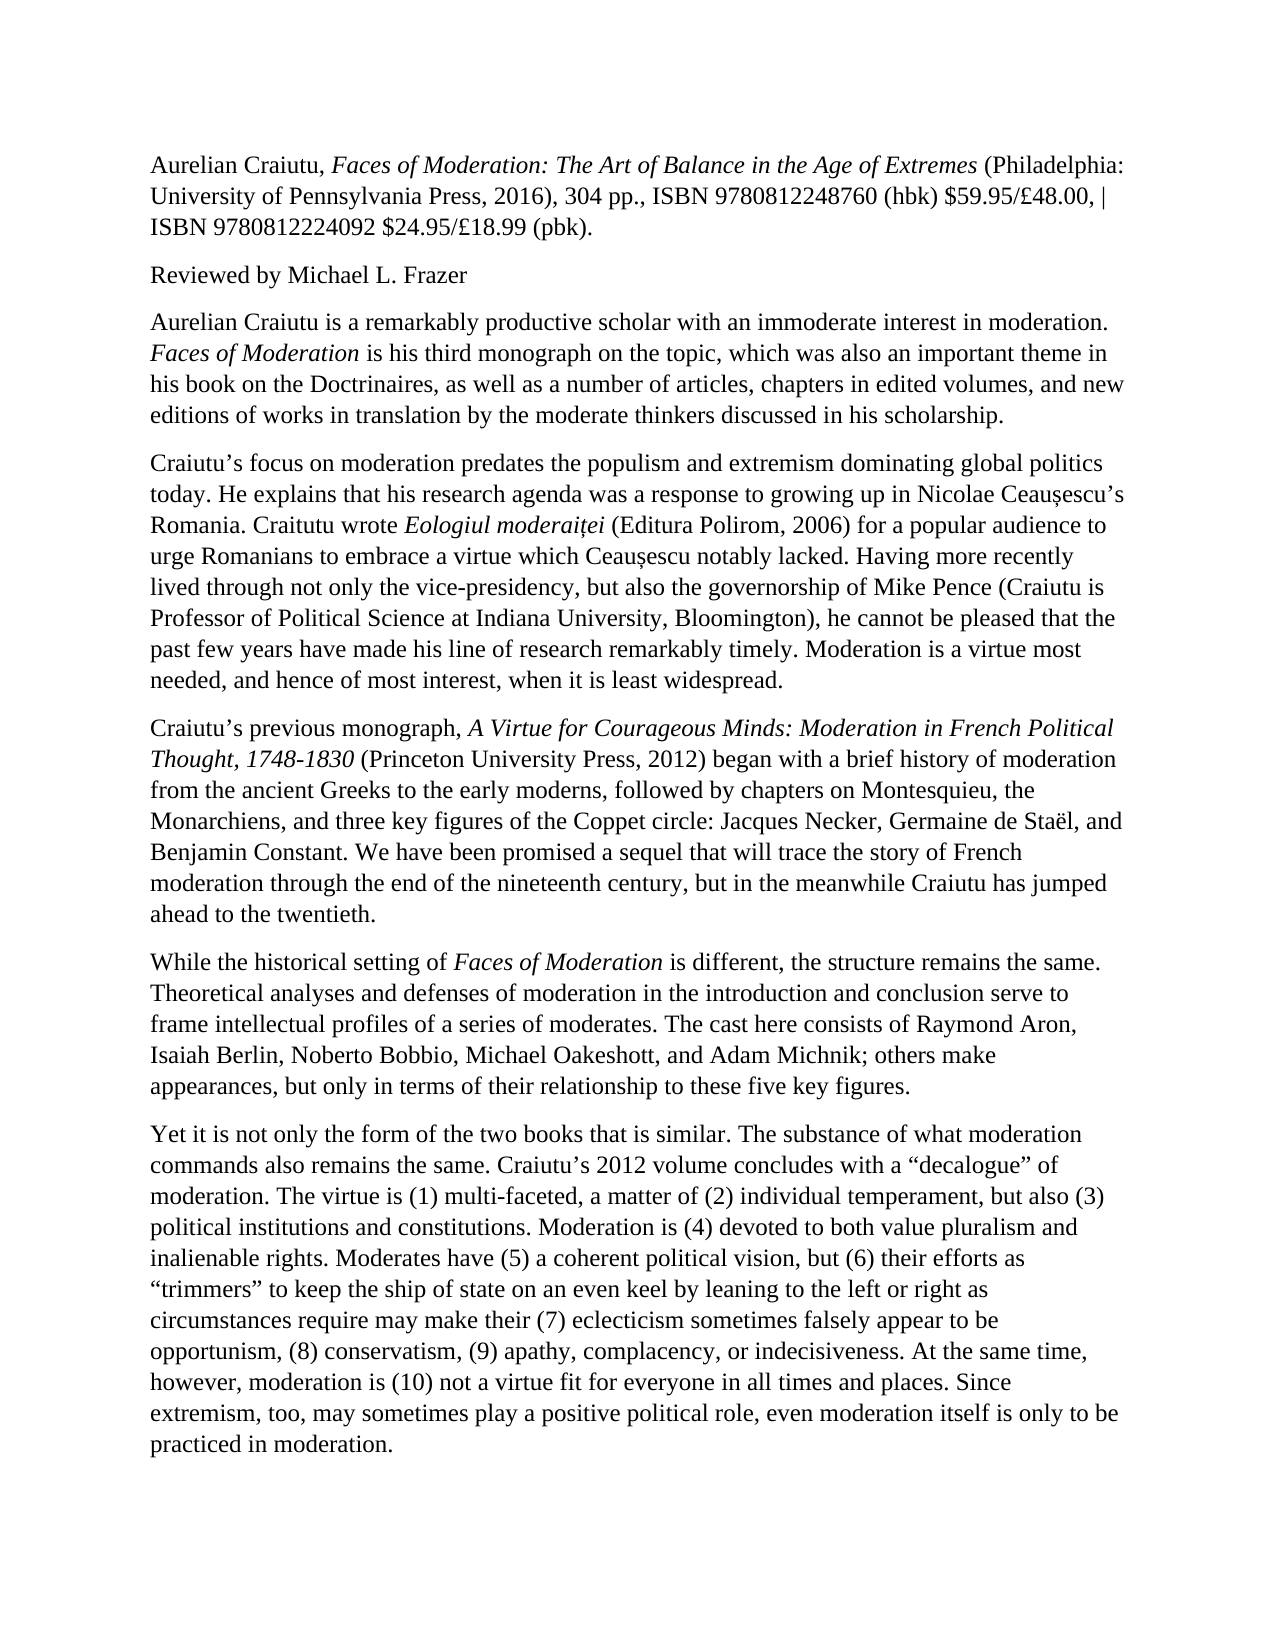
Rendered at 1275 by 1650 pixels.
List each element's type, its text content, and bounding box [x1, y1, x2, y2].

text Craiutu’s focus on moderation predates the populism and extremism dominating global politics today. He explains that his research agenda was a response to growing up in Nicolae Ceaușescu’s Romania. Craitutu wrote Eologiul moderaiței (Editura Polirom, 2006) for a popular audience to urge Romanians to embrace a virtue which Ceaușescu notably lacked. Having more recently lived through not only the vice-presidency, but also the governorship of Mike Pence (Craiutu is Professor of Political Science at Indiana University, Bloomington), he cannot be pleased that the past few years have made his line of research remarkably timely. Moderation is a virtue most needed, and hence of most interest, when it is least widespread. [150, 448, 1125, 694]
text Aurelian Craiutu, Faces of Moderation: The Art of Balance in the Age of Extremes (Philadelphia: University of Pennsylvania Press, 2016), 304 pp., ISBN 9780812248760 (hbk) $59.95/£48.00, | ISBN 9780812224092 $24.95/£18.99 (pbk). [150, 150, 1125, 241]
text Yet it is not only the form of the two books that is similar. The substance of what moderation commands also remains the same. Craiutu’s 2012 volume concludes with a “decalogue” of moderation. The virtue is (1) multi-faceted, a matter of (2) individual temperament, but also (3) political institutions and constitutions. Moderation is (4) devoted to both value pluralism and inalienable rights. Moderates have (5) a coherent political vision, but (6) their efforts as “trimmers” to keep the ship of state on an even keel by leaning to the left or right as circumstances require may make their (7) eclecticism sometimes falsely appear to be opportunism, (8) conservatism, (9) apathy, complacency, or indecisiveness. At the same time, however, moderation is (10) not a virtue fit for everyone in all times and places. Since extremism, too, may sometimes play a positive political role, even moderation itself is only to be practiced in moderation. [150, 1119, 1125, 1458]
text Aurelian Craiutu is a remarkably productive scholar with an immoderate interest in moderation. Faces of Moderation is his third monograph on the topic, which was also an important theme in his book on the Doctrinaires, as well as a number of articles, chapters in edited volumes, and new editions of works in translation by the moderate thinkers discussed in his scholarship. [150, 307, 1125, 429]
text While the historical setting of Faces of Moderation is different, the structure remains the same. Theoretical analyses and defenses of moderation in the introduction and conclusion serve to frame intellectual profiles of a series of moderates. The cast here consists of Raymond Aron, Isaiah Berlin, Noberto Bobbio, Michael Oakeshott, and Adam Michnik; others make appearances, but only in terms of their relationship to these five key figures. [150, 947, 1125, 1100]
text Craiutu’s previous monograph, A Virtue for Courageous Minds: Moderation in French Political Thought, 1748-1830 (Princeton University Press, 2012) began with a brief history of moderation from the ancient Greeks to the early moderns, followed by chapters on Montesquieu, the Monarchiens, and three key figures of the Coppet circle: Jacques Necker, Germaine de Staël, and Benjamin Constant. We have been promised a sequel that will trace the story of French moderation through the end of the nineteenth century, but in the meanwhile Craiutu has jumped ahead to the twentieth. [150, 713, 1125, 928]
text Reviewed by Michael L. Frazer [150, 260, 1125, 288]
